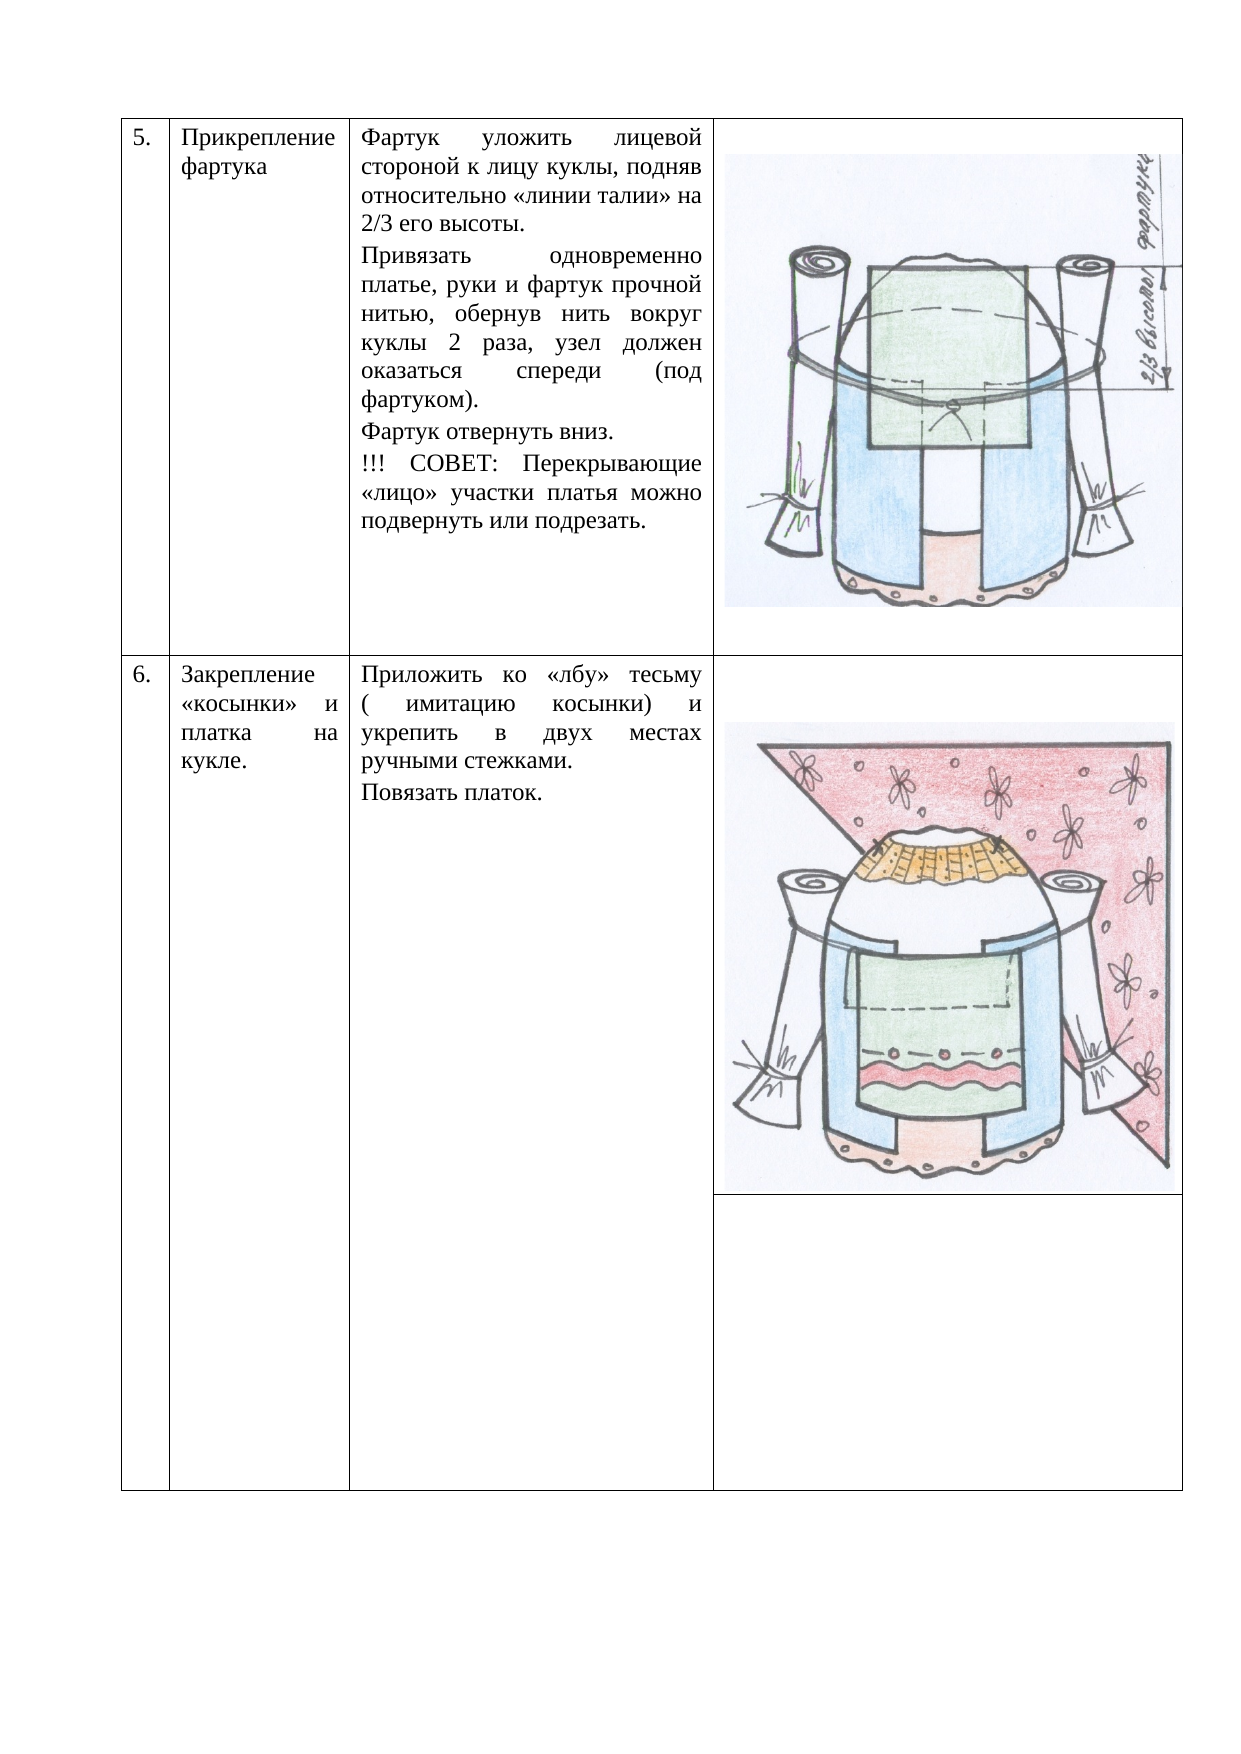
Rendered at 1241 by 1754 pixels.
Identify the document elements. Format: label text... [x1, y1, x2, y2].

table_cell [714, 656, 1182, 1193]
table_cell Закрепление «косынки» и платка на кукле. [170, 656, 349, 1490]
picture [724, 154, 1183, 607]
table_cell [714, 1195, 1182, 1490]
table_cell Фартук уложить лицевой стороной к лицу куклы, подняв относительно «линии талии» на 2/3 его высоты. Привязать одновременно платье, руки и фартук прочной нитью, обернув нить вокруг куклы 2 раза, узел должен оказаться спереди (под фартуком). Фартук отвернуть вниз. !!! СОВЕТ: Перекрывающие «лицо» участки платья можно подвернуть или подрезать. [350, 119, 713, 655]
table_cell 5. [122, 119, 169, 655]
table_cell [714, 119, 1182, 655]
table_cell 6. [122, 656, 169, 1490]
table_cell Приложить ко «лбу» тесьму ( имитацию косынки) и укрепить в двух местах ручными стежками. Повязать платок. [350, 656, 713, 1490]
table_cell Прикрепление фартука [170, 119, 349, 655]
picture [724, 722, 1175, 1191]
